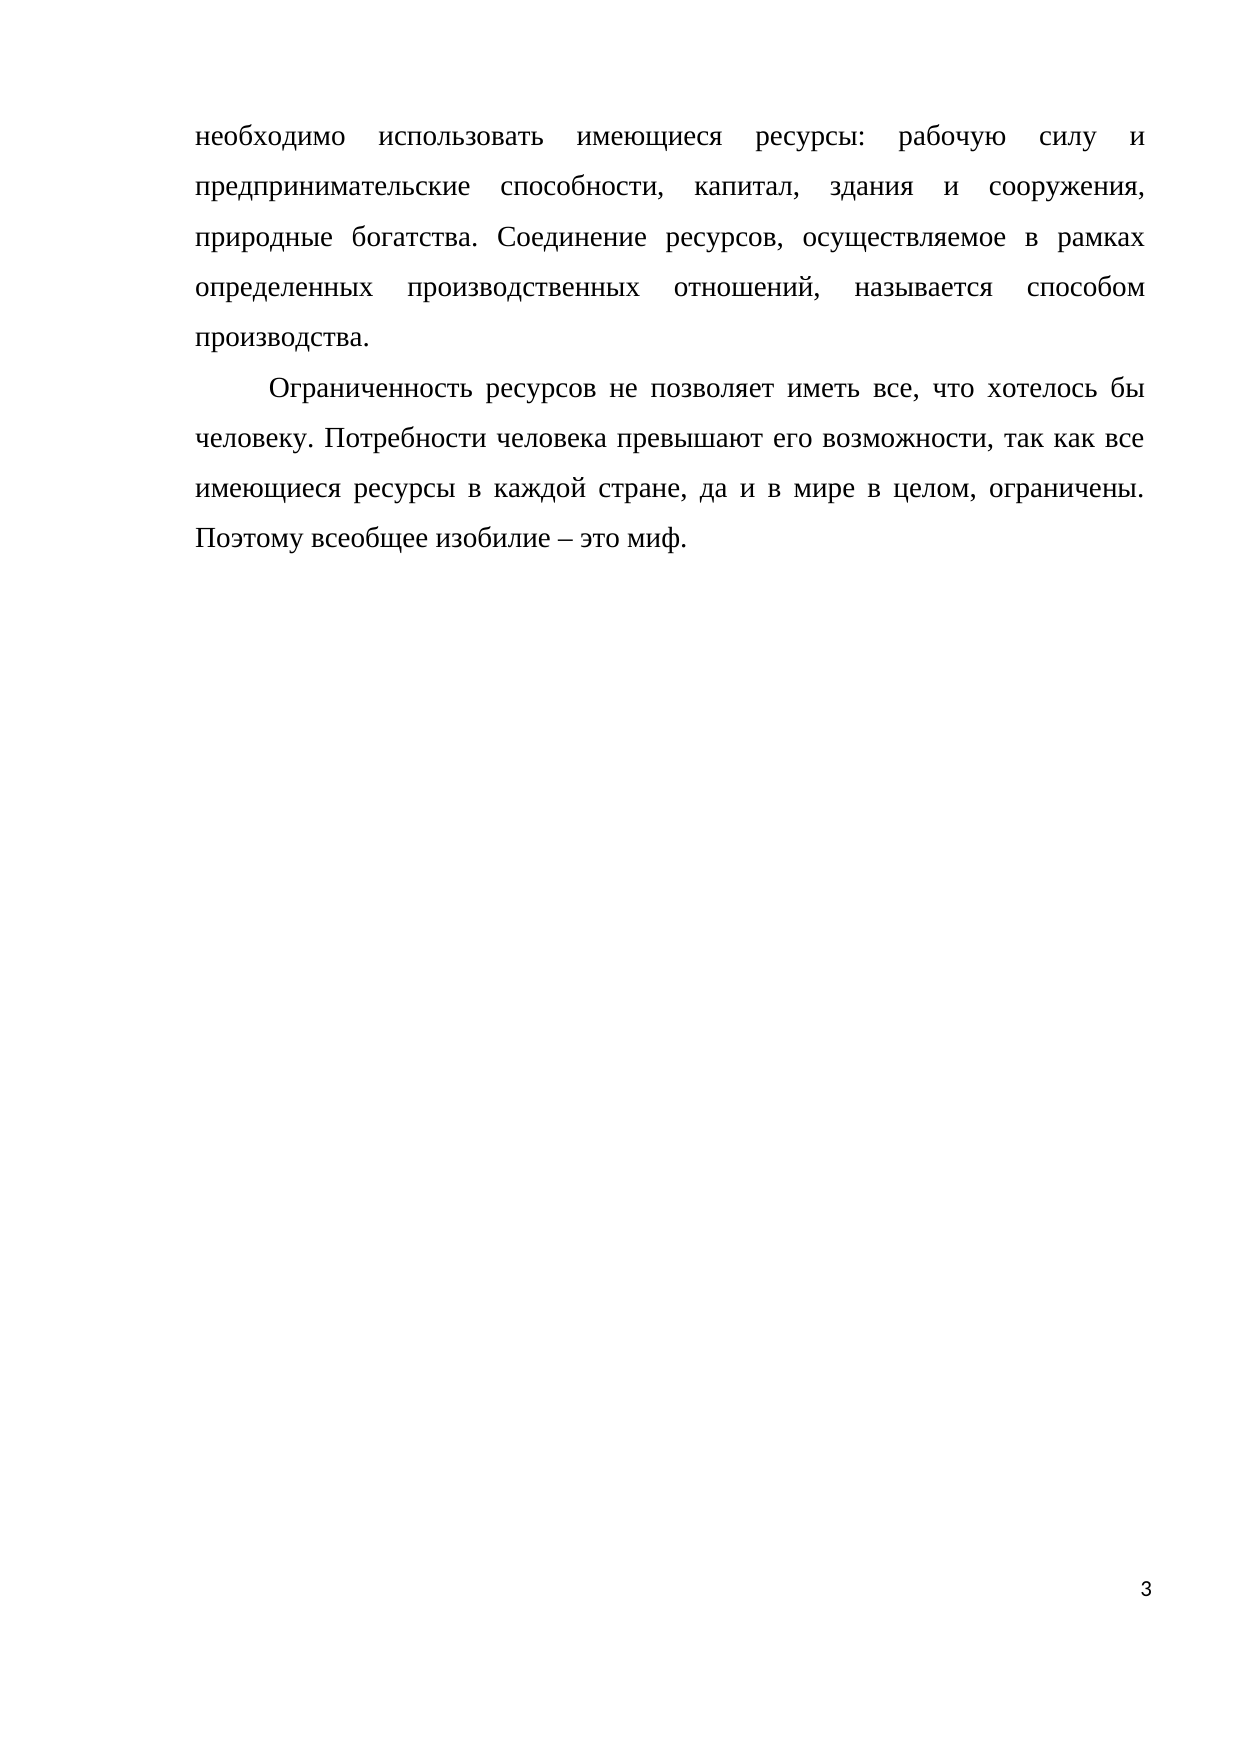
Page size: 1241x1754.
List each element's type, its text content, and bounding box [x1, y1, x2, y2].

text Ограниченность ресурсов не позволяет иметь все, что хотелось бы человеку. Потребности человека превышают его возможности, так как все имеющиеся ресурсы в каждой стране, да и в мире в целом, ограничены. Поэтому всеобщее изобилие – это миф. [195, 370, 1146, 554]
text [195, 118, 1146, 353]
